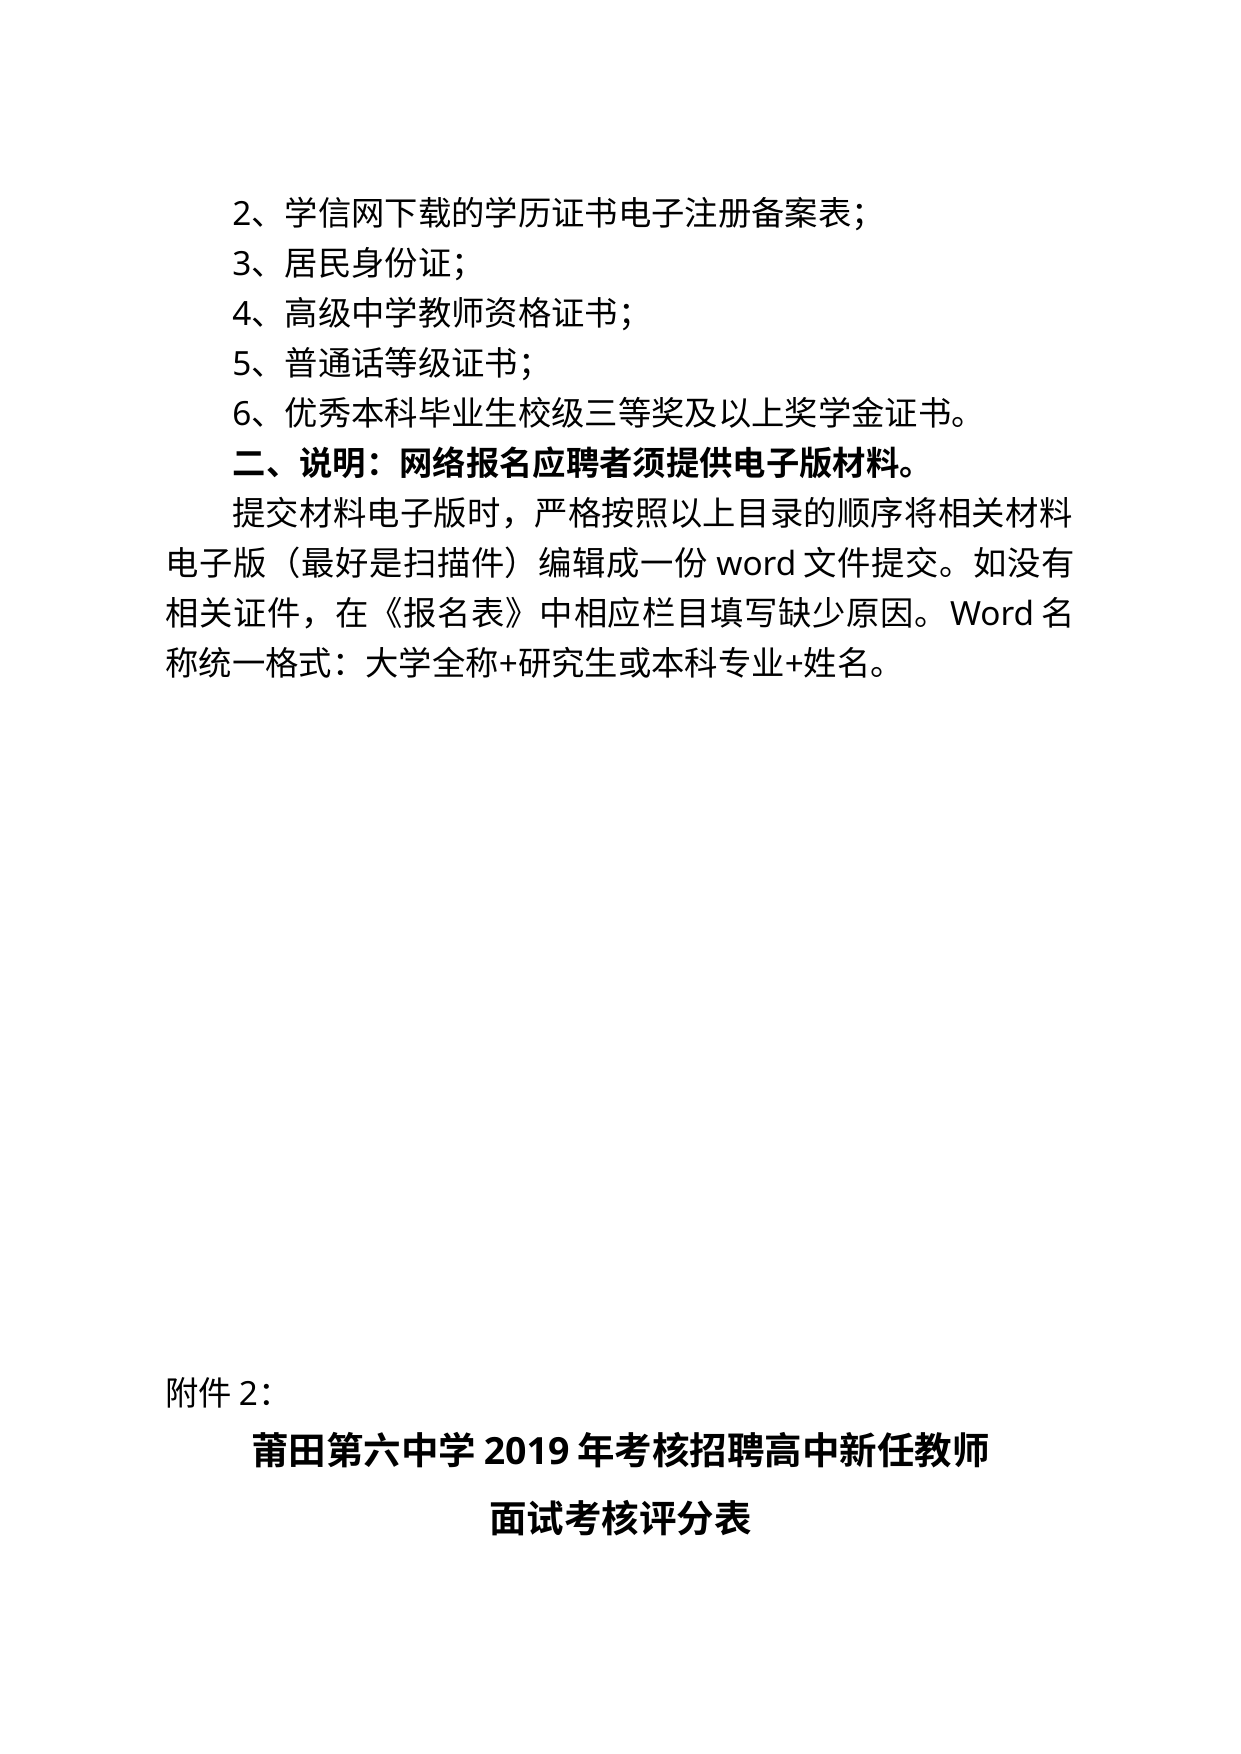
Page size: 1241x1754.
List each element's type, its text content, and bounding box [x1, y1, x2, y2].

text 提交材料电子版时，严格按照以上目录的顺序将相关材料电子版（最好是扫描件）编辑成一份word文件提交。如没有相关证件，在《报名表》中相应栏目填写缺少原因。Word名称统一格式：大学全称+研究生或本科专业+姓名。 [165, 485, 1075, 685]
text 4、高级中学教师资格证书； [165, 285, 1075, 335]
text 3、居民身份证； [165, 235, 1075, 285]
text 面试考核评分表 [165, 1482, 1075, 1549]
text 莆田第六中学2019年考核招聘高中新任教师 [165, 1415, 1075, 1482]
text 6、优秀本科毕业生校级三等奖及以上奖学金证书。 [165, 385, 1075, 435]
text 二、说明：网络报名应聘者须提供电子版材料。 [165, 435, 1075, 485]
text 2、学信网下载的学历证书电子注册备案表； [165, 185, 1075, 235]
text 5、普通话等级证书； [165, 335, 1075, 385]
text 附件2： [165, 1366, 1075, 1415]
